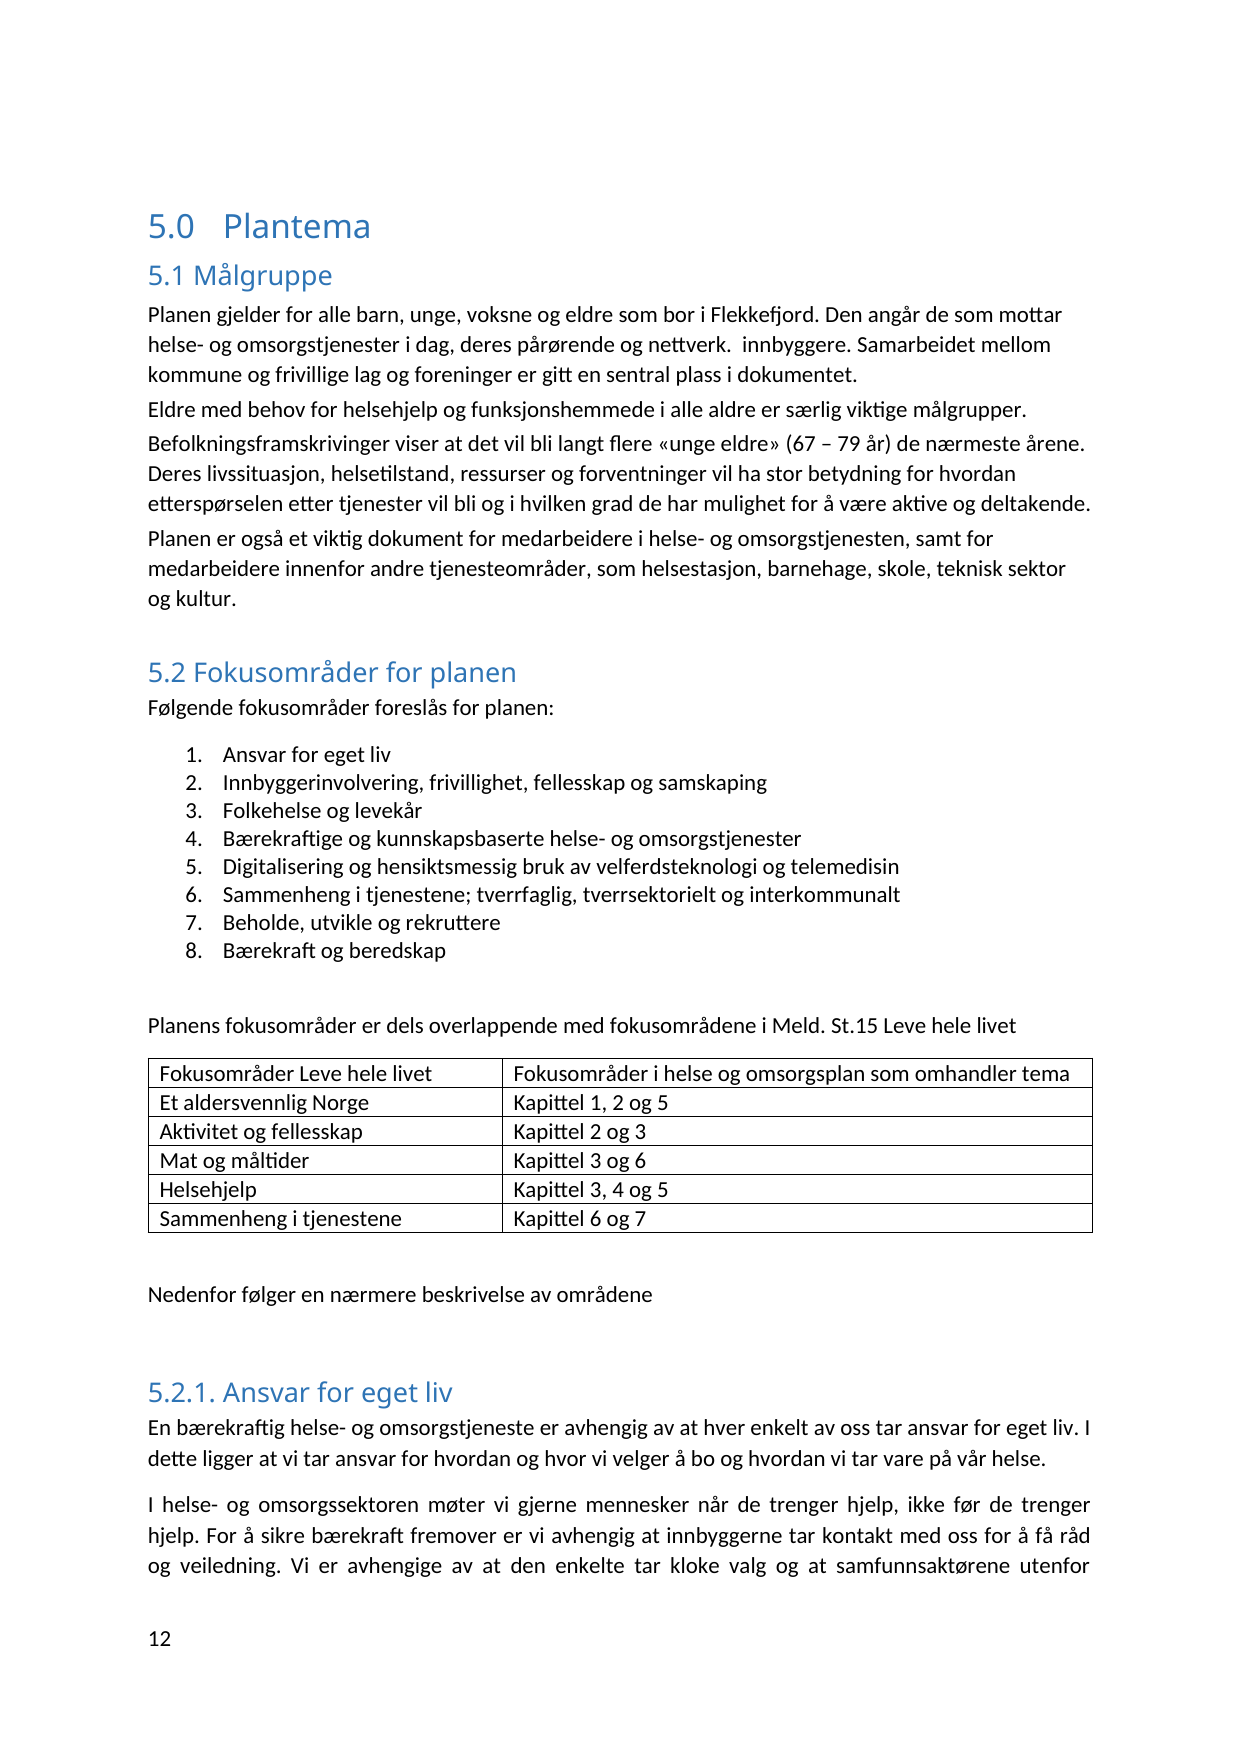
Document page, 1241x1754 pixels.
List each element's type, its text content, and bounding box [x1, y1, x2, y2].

subtitle Eldre med behov for helsehjelp og funksjonshemmede i alle aldre er særlig viktige målgrupper. [148, 395, 1093, 423]
table_cell Kapittel 3 og 6 [503, 1146, 1092, 1174]
table_cell Mat og måltider [149, 1146, 502, 1174]
subtitle 5.1 Målgruppe [148, 256, 1093, 293]
table_header Fokusområder i helse og omsorgsplan som omhandler tema [503, 1059, 1092, 1087]
table_cell Kapittel 6 og 7 [503, 1204, 1092, 1232]
list Digitalisering og hensiktsmessig bruk av velferdsteknologi og telemedisin [185, 852, 1093, 880]
subtitle Planen gjelder for alle barn, unge, voksne og eldre som bor i Flekkefjord. Den angår de som mottar helse- og omsorgstjenester i dag, deres pårørende og nettverk. innbyggere. Samarbeidet mellom kommune og frivillige lag og foreninger er gitt en sentral plass i dokumentet. [148, 300, 1093, 388]
text En bærekraftig helse- og omsorgstjeneste er avhengig av at hver enkelt av oss tar ansvar for eget liv. I dette ligger at vi tar ansvar for hvordan og hvor vi velger å bo og hvordan vi tar vare på vår helse. [148, 1413, 1093, 1472]
subtitle 5.2 Fokusområder for planen [148, 653, 1093, 690]
text Planens fokusområder er dels overlappende med fokusområdene i Meld. St.15 Leve hele livet [148, 1011, 1093, 1039]
list Bærekraft og beredskap [185, 936, 1093, 964]
table_cell Et aldersvennlig Norge [149, 1088, 502, 1116]
table_cell Kapittel 1, 2 og 5 [503, 1088, 1092, 1116]
list Folkehelse og levekår [185, 796, 1093, 824]
text Nedenfor følger en nærmere beskrivelse av områdene [148, 1280, 1093, 1308]
list Sammenheng i tjenestene; tverrfaglig, tverrsektorielt og interkommunalt [185, 880, 1093, 908]
subtitle Befolkningsframskrivinger viser at det vil bli langt flere «unge eldre» (67 – 79 år) de nærmeste årene. Deres livssituasjon, helsetilstand, ressurser og forventninger vil ha stor betydning for hvordan etterspørselen etter tjenester vil bli og i hvilken grad de har mulighet for å være aktive og deltakende. [148, 429, 1093, 517]
table_cell Helsehjelp [149, 1175, 502, 1203]
subtitle Plantema [148, 203, 1093, 248]
subtitle 5.2.1. Ansvar for eget liv [148, 1374, 1093, 1411]
text Følgende fokusområder foreslås for planen: [148, 693, 1093, 721]
table_cell Aktivitet og fellesskap [149, 1117, 502, 1145]
table_cell Sammenheng i tjenestene [149, 1204, 502, 1232]
list Beholde, utvikle og rekruttere [185, 908, 1093, 936]
table_cell Kapittel 2 og 3 [503, 1117, 1092, 1145]
list Ansvar for eget liv [185, 740, 1093, 768]
list Innbyggerinvolvering, frivillighet, fellesskap og samskaping [185, 768, 1093, 796]
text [148, 1491, 1093, 1579]
list Bærekraftige og kunnskapsbaserte helse- og omsorgstjenester [185, 824, 1093, 852]
table_cell Kapittel 3, 4 og 5 [503, 1175, 1092, 1203]
table_header Fokusområder Leve hele livet [149, 1059, 502, 1087]
subtitle Planen er også et viktig dokument for medarbeidere i helse- og omsorgstjenesten, samt for medarbeidere innenfor andre tjenesteområder, som helsestasjon, barnehage, skole, teknisk sektor og kultur. [148, 524, 1093, 612]
